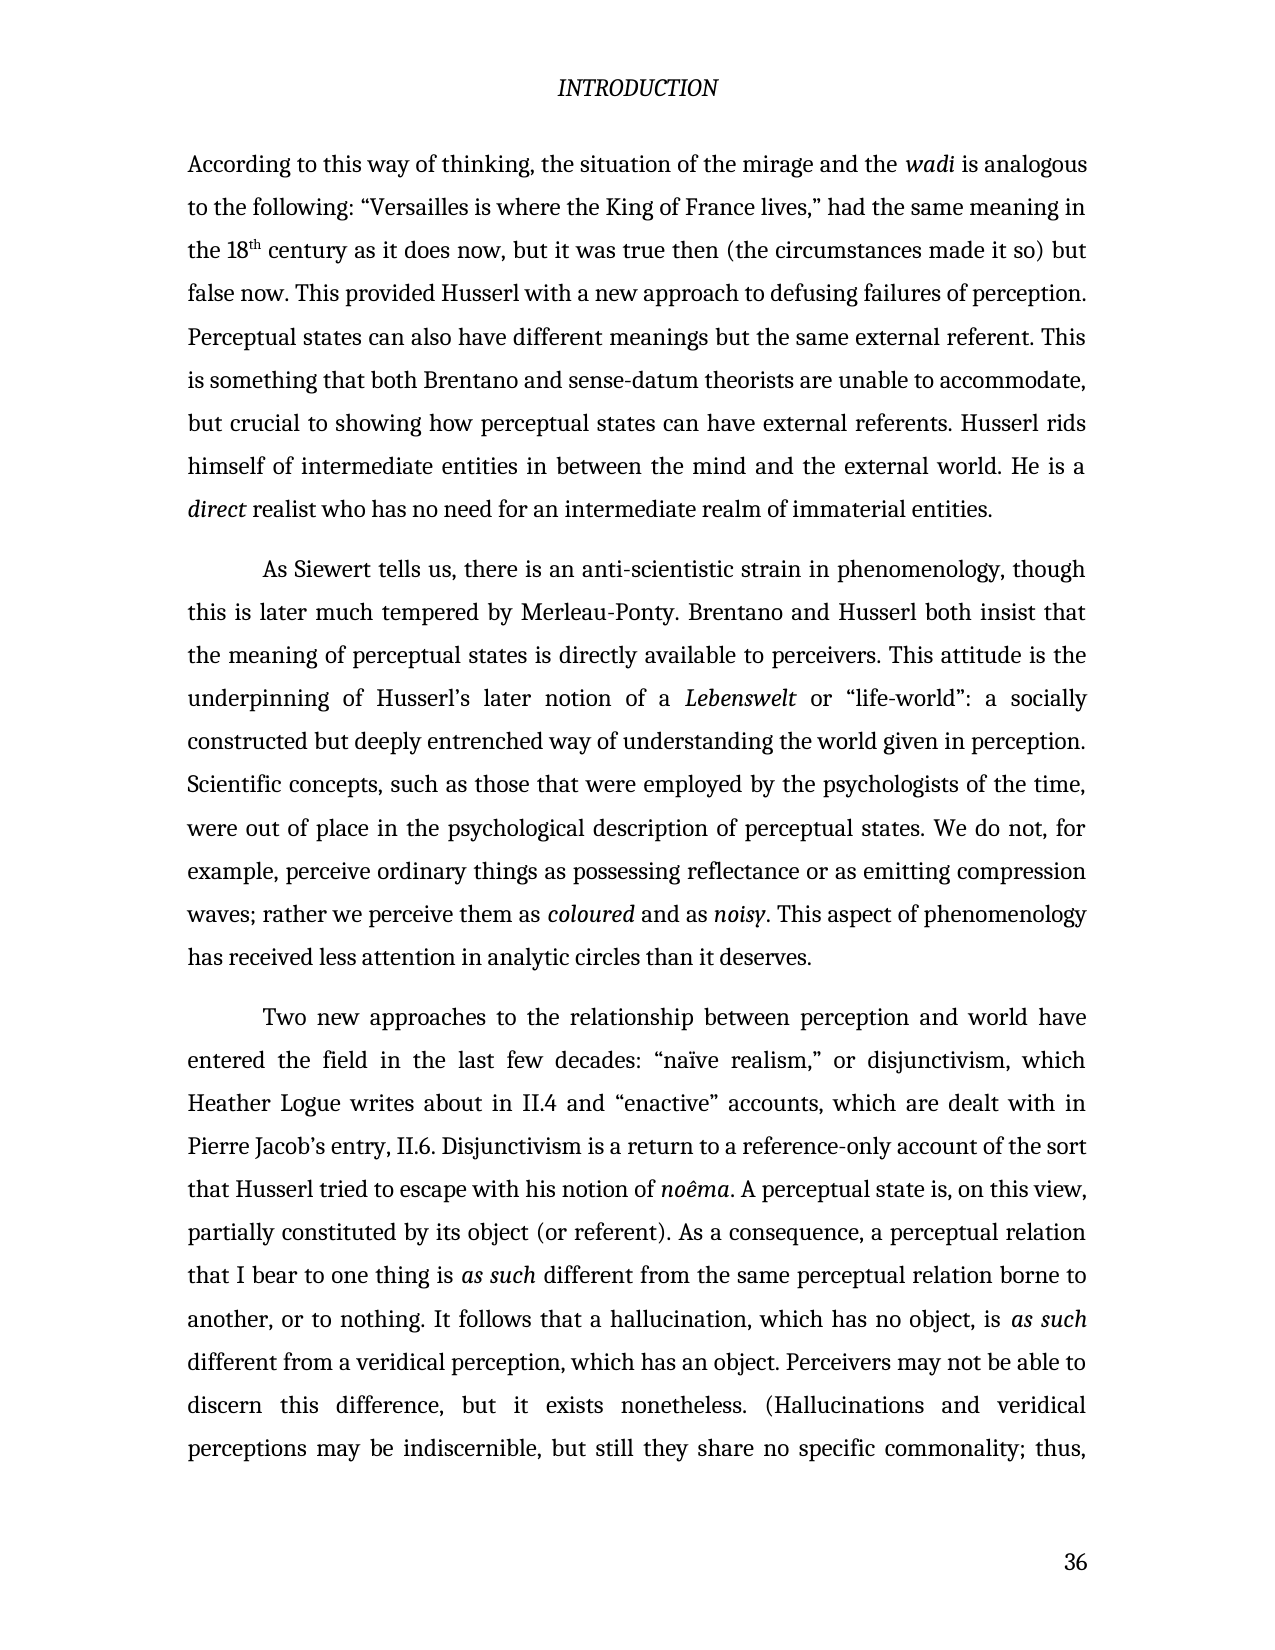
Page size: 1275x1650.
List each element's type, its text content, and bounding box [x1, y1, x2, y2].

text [187, 1003, 1087, 1463]
text As Siewert tells us, there is an anti-scientistic strain in phenomenology, though this is later much tempered by Merleau-Ponty. Brentano and Husserl both insist that the meaning of perceptual states is directly available to perceivers. This attitude is the underpinning of Husserl’s later notion of a Lebenswelt or “life-world”: a socially constructed but deeply entrenched way of understanding the world given in perception. Scientific concepts, such as those that were employed by the psychologists of the time, were out of place in the psychological description of perceptual states. We do not, for example, perceive ordinary things as possessing reflectance or as emitting compression waves; rather we perceive them as coloured and as noisy. This aspect of phenomenology has received less attention in analytic circles than it deserves. [187, 555, 1087, 972]
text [187, 150, 1087, 524]
